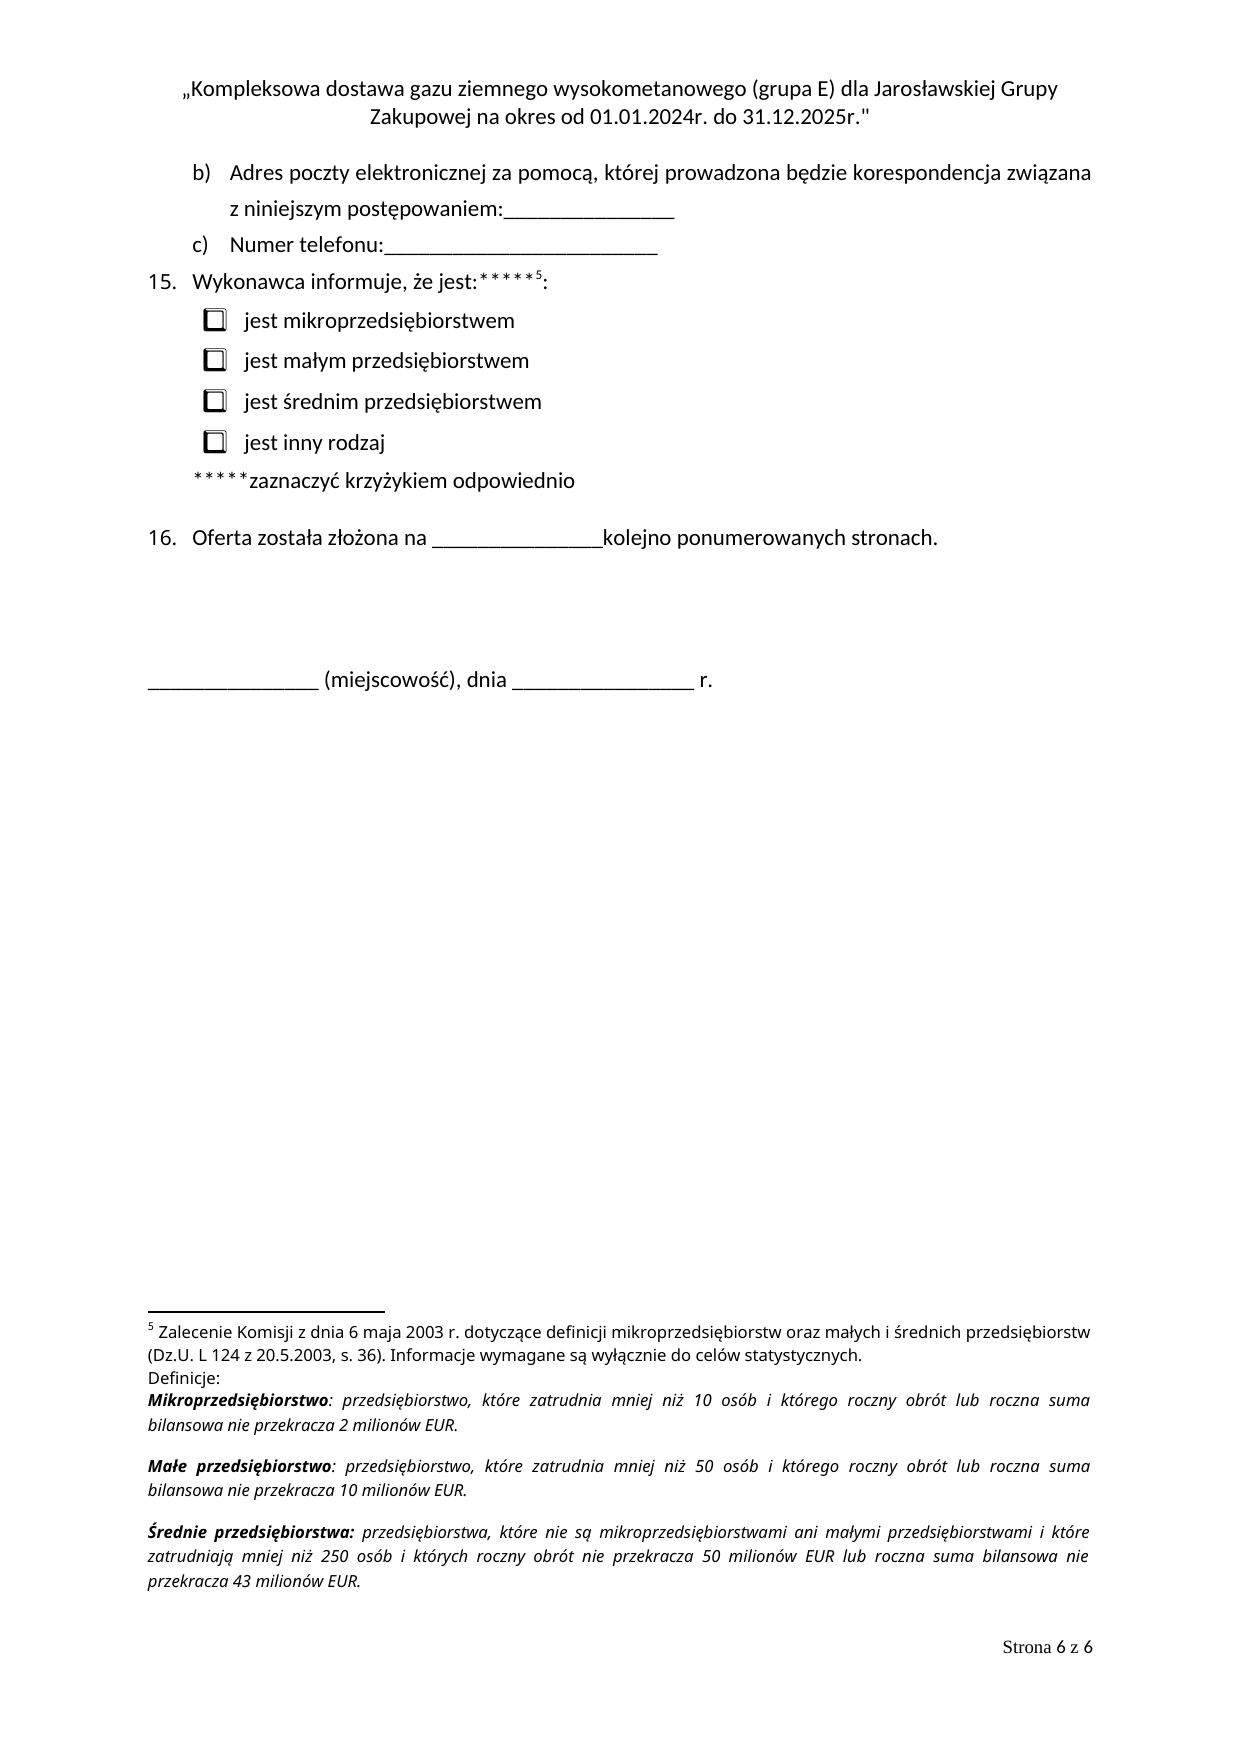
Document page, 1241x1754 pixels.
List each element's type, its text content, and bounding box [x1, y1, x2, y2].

list Wykonawca informuje, że jest:*****: [148, 267, 1093, 295]
list Oferta została złożona na _______________kolejno ponumerowanych stronach. [148, 523, 1093, 552]
text ⃣ jest inny rodzaj [177, 426, 1093, 457]
text ⃣ jest mikroprzedsiębiorstwem [177, 304, 1093, 335]
text _______________ (miejscowość), dnia ________________ r. [148, 665, 1093, 693]
text *****zaznaczyć krzyżykiem odpowiednio [192, 466, 1093, 494]
text ⃣ jest małym przedsiębiorstwem [177, 344, 1093, 376]
text ⃣ jest średnim przedsiębiorstwem [177, 385, 1093, 416]
list Adres poczty elektronicznej za pomocą, której prowadzona będzie korespondencja związana z niniejszym postępowaniem:_______________ [192, 158, 1093, 222]
list Numer telefonu:________________________ [192, 231, 1093, 258]
